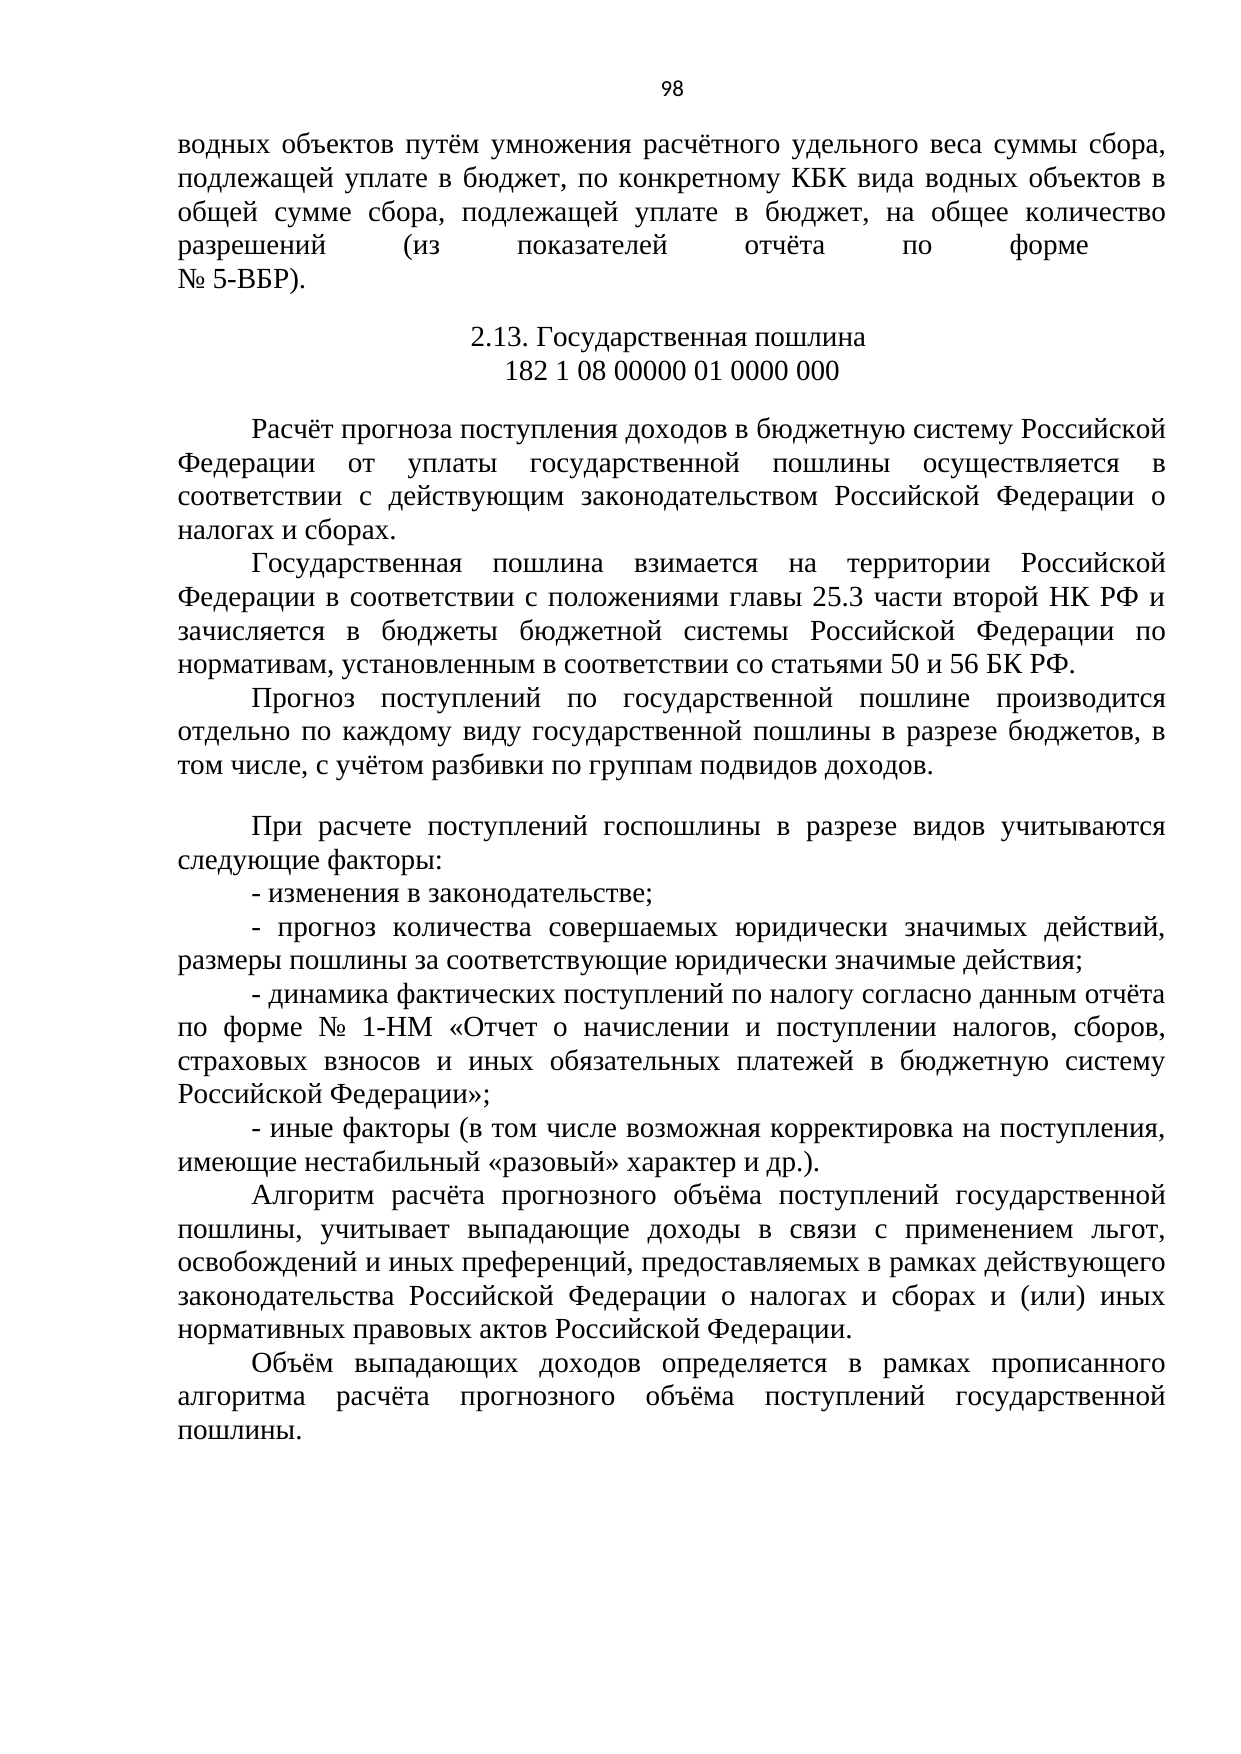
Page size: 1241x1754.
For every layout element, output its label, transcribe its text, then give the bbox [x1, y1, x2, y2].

subtitle 2.13. Государственная пошлина 182 1 08 00000 01 0000 000 [177, 319, 1167, 386]
text Объём выпадающих доходов определяется в рамках прописанного алгоритма расчёта прогнозного объёма поступлений государственной пошлины. [177, 1345, 1167, 1446]
text - динамика фактических поступлений по налогу согласно данным отчёта по форме № 1-НМ «Отчет о начислении и поступлении налогов, сборов, страховых взносов и иных обязательных платежей в бюджетную систему Российской Федерации»; [177, 976, 1167, 1110]
text Прогноз поступлений по государственной пошлине производится отдельно по каждому виду государственной пошлины в разрезе бюджетов, в том числе, с учётом разбивки по группам подвидов доходов. [177, 680, 1167, 780]
text Алгоритм расчёта прогнозного объёма поступлений государственной пошлины, учитывает выпадающие доходы в связи с применением льгот, освобождений и иных преференций, предоставляемых в рамках действующего законодательства Российской Федерации о налогах и сборах и (или) иных нормативных правовых актов Российской Федерации. [177, 1177, 1167, 1345]
text - изменения в законодательстве; [177, 875, 1167, 909]
text Государственная пошлина взимается на территории Российской Федерации в соответствии с положениями главы 25.3 части второй НК РФ и зачисляется в бюджеты бюджетной системы Российской Федерации по нормативам, установленным в соответствии со статьями 50 и 56 БК РФ. [177, 546, 1167, 680]
text - прогноз количества совершаемых юридически значимых действий, размеры пошлины за соответствующие юридически значимые действия; [177, 909, 1167, 976]
text Расчёт прогноза поступления доходов в бюджетную систему Российской Федерации от уплаты государственной пошлины осуществляется в соответствии с действующим законодательством Российской Федерации о налогах и сборах. [177, 411, 1167, 546]
text При расчете поступлений госпошлины в разрезе видов учитываются следующие факторы: [177, 808, 1167, 875]
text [177, 127, 1167, 294]
text - иные факторы (в том числе возможная корректировка на поступления, имеющие нестабильный «разовый» характер и др.). [177, 1110, 1167, 1177]
